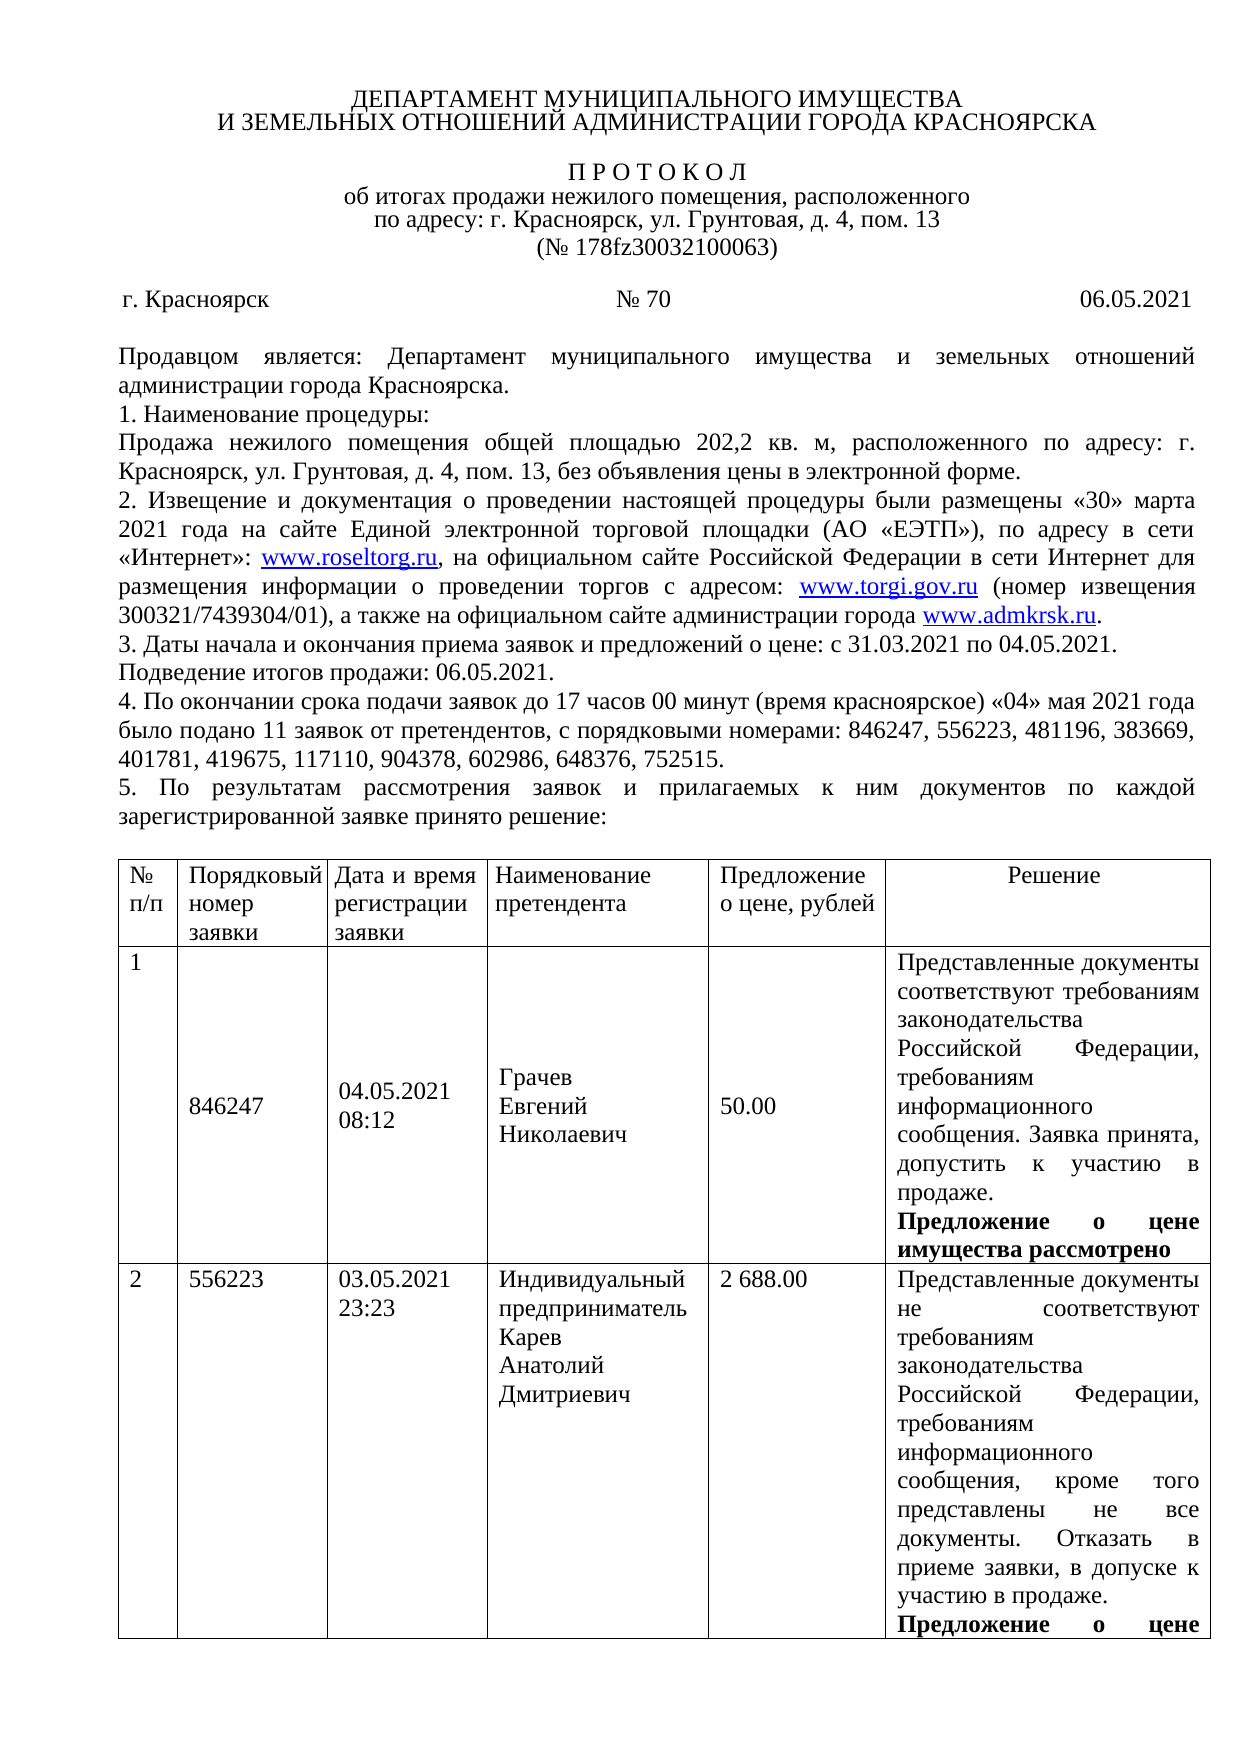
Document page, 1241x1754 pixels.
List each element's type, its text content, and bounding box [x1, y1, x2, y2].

table_cell 03.05.2021 23:23 [328, 1264, 487, 1638]
text Продавцом является: Департамент муниципального имущества и земельных отношений администрации города Красноярска. [118, 341, 1196, 399]
table_cell 846247 [178, 947, 327, 1263]
text 1. Наименование процедуры: [118, 399, 1196, 427]
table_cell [886, 1264, 1210, 1638]
text Продажа нежилого помещения общей площадью 202,2 кв. м, расположенного по адресу: г. Красноярск, ул. Грунтовая, д. 4, пом. 13, без объявления цены в электронной форме. [118, 427, 1196, 485]
table_cell 04.05.2021 08:12 [328, 947, 487, 1263]
text 5. По результатам рассмотрения заявок и прилагаемых к ним документов по каждой зарегистрированной заявке принято решение: [118, 772, 1196, 830]
table_header Дата и время регистрации заявки [328, 860, 487, 946]
text 2. Извещение и документация о проведении настоящей процедуры были размещены «30» марта 2021 года на сайте Единой электронной торговой площадки (АО «ЕЭТП»), по адресу в сети «Интернет»: www.roseltorg.ru, на официальном сайте Российской Федерации в сети Интернет для размещения информации о проведении торгов с адресом: www.torgi.gov.ru (номер извещения 300321/7439304/01), а также на официальном сайте администрации города www.admkrsk.ru. [118, 485, 1196, 629]
table_cell 1 [119, 947, 177, 1263]
text 3. Даты начала и окончания приема заявок и предложений о цене: с 31.03.2021 по 04.05.2021. [118, 629, 1196, 657]
text (№ 178fz30032100063) [118, 232, 1196, 261]
table_cell 50.00 [709, 947, 885, 1263]
text 4. По окончании срока подачи заявок до 17 часов 00 минут (время красноярское) «04» мая 2021 года было подано 11 заявок от претендентов, с порядковыми номерами: 846247, 556223, 481196, 383669, 401781, 419675, 117110, 904378, 602986, 648376, 752515. [118, 686, 1196, 772]
text по адресу: г. Красноярск, ул. Грунтовая, д. 4, пом. 13 [118, 209, 1196, 232]
table_header Решение [886, 860, 1210, 946]
text об итогах продажи нежилого помещения, расположенного [118, 186, 1196, 209]
table_header № п/п [119, 860, 177, 946]
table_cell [488, 1264, 708, 1638]
table_header Порядковый номер заявки [178, 860, 327, 946]
table_header Наименование претендента [488, 860, 708, 946]
table_cell 2 [119, 1264, 177, 1638]
text Подведение итогов продажи: 06.05.2021. [118, 657, 1196, 686]
table_cell 2 688.00 [709, 1264, 885, 1638]
table_cell Грачев Евгений Николаевич [488, 947, 708, 1263]
text г. Красноярск № 70 06.05.2021 [118, 284, 1196, 312]
subtitle П Р О Т О К О Л [118, 157, 1196, 186]
table_cell 556223 [178, 1264, 327, 1638]
table_header Предложение о цене, рублей [709, 860, 885, 946]
subtitle ДЕПАРТАМЕНТ МУНИЦИПАЛЬНОГО ИМУЩЕСТВА [118, 89, 1196, 112]
text И ЗЕМЕЛЬНЫХ ОТНОШЕНИЙ АДМИНИСТРАЦИИ ГОРОДА КРАСНОЯРСКА [118, 112, 1196, 134]
